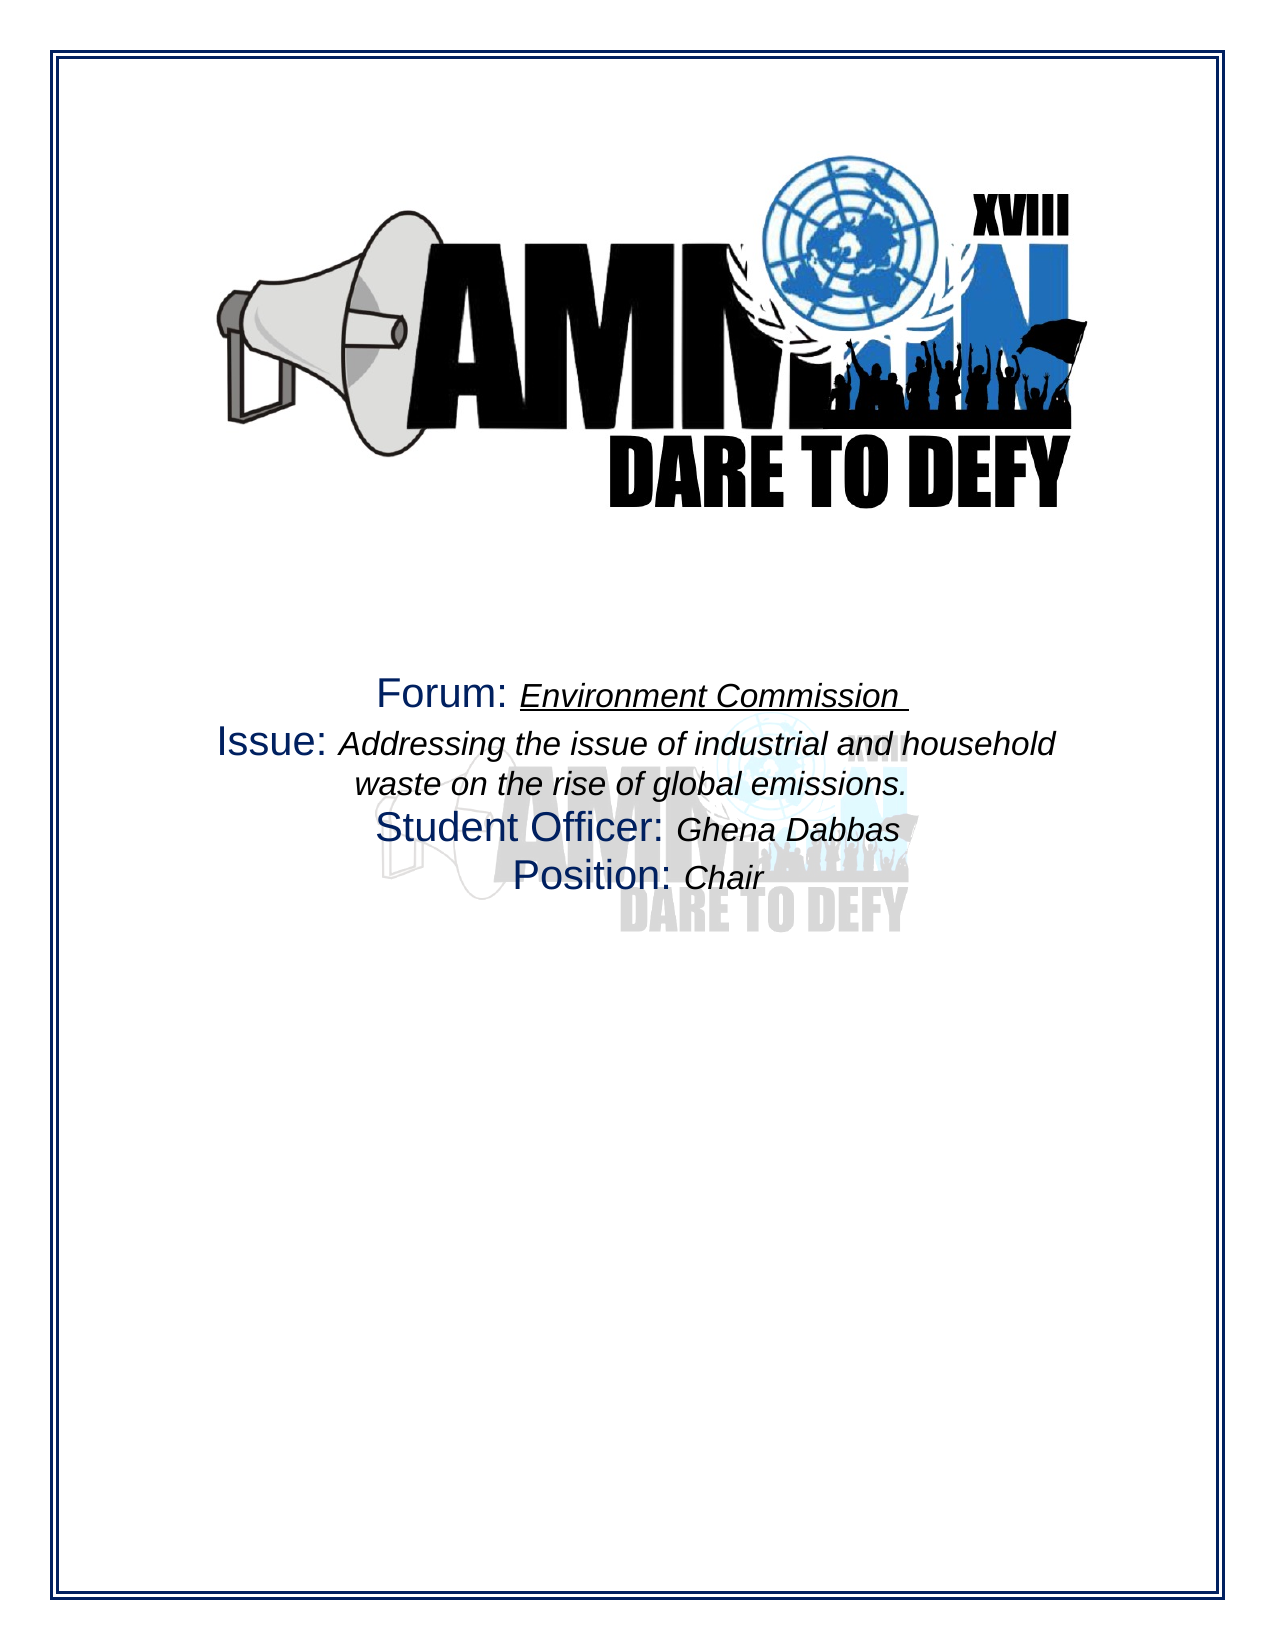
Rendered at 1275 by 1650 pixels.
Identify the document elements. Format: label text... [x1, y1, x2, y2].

picture [187, 150, 1088, 525]
text Position: Chair [187, 851, 1087, 898]
text Issue: Addressing the issue of industrial and household waste on the rise of global emissions. Student Officer: Ghena Dabbas [187, 716, 1087, 851]
text Forum: Environment Commission [187, 668, 1087, 716]
